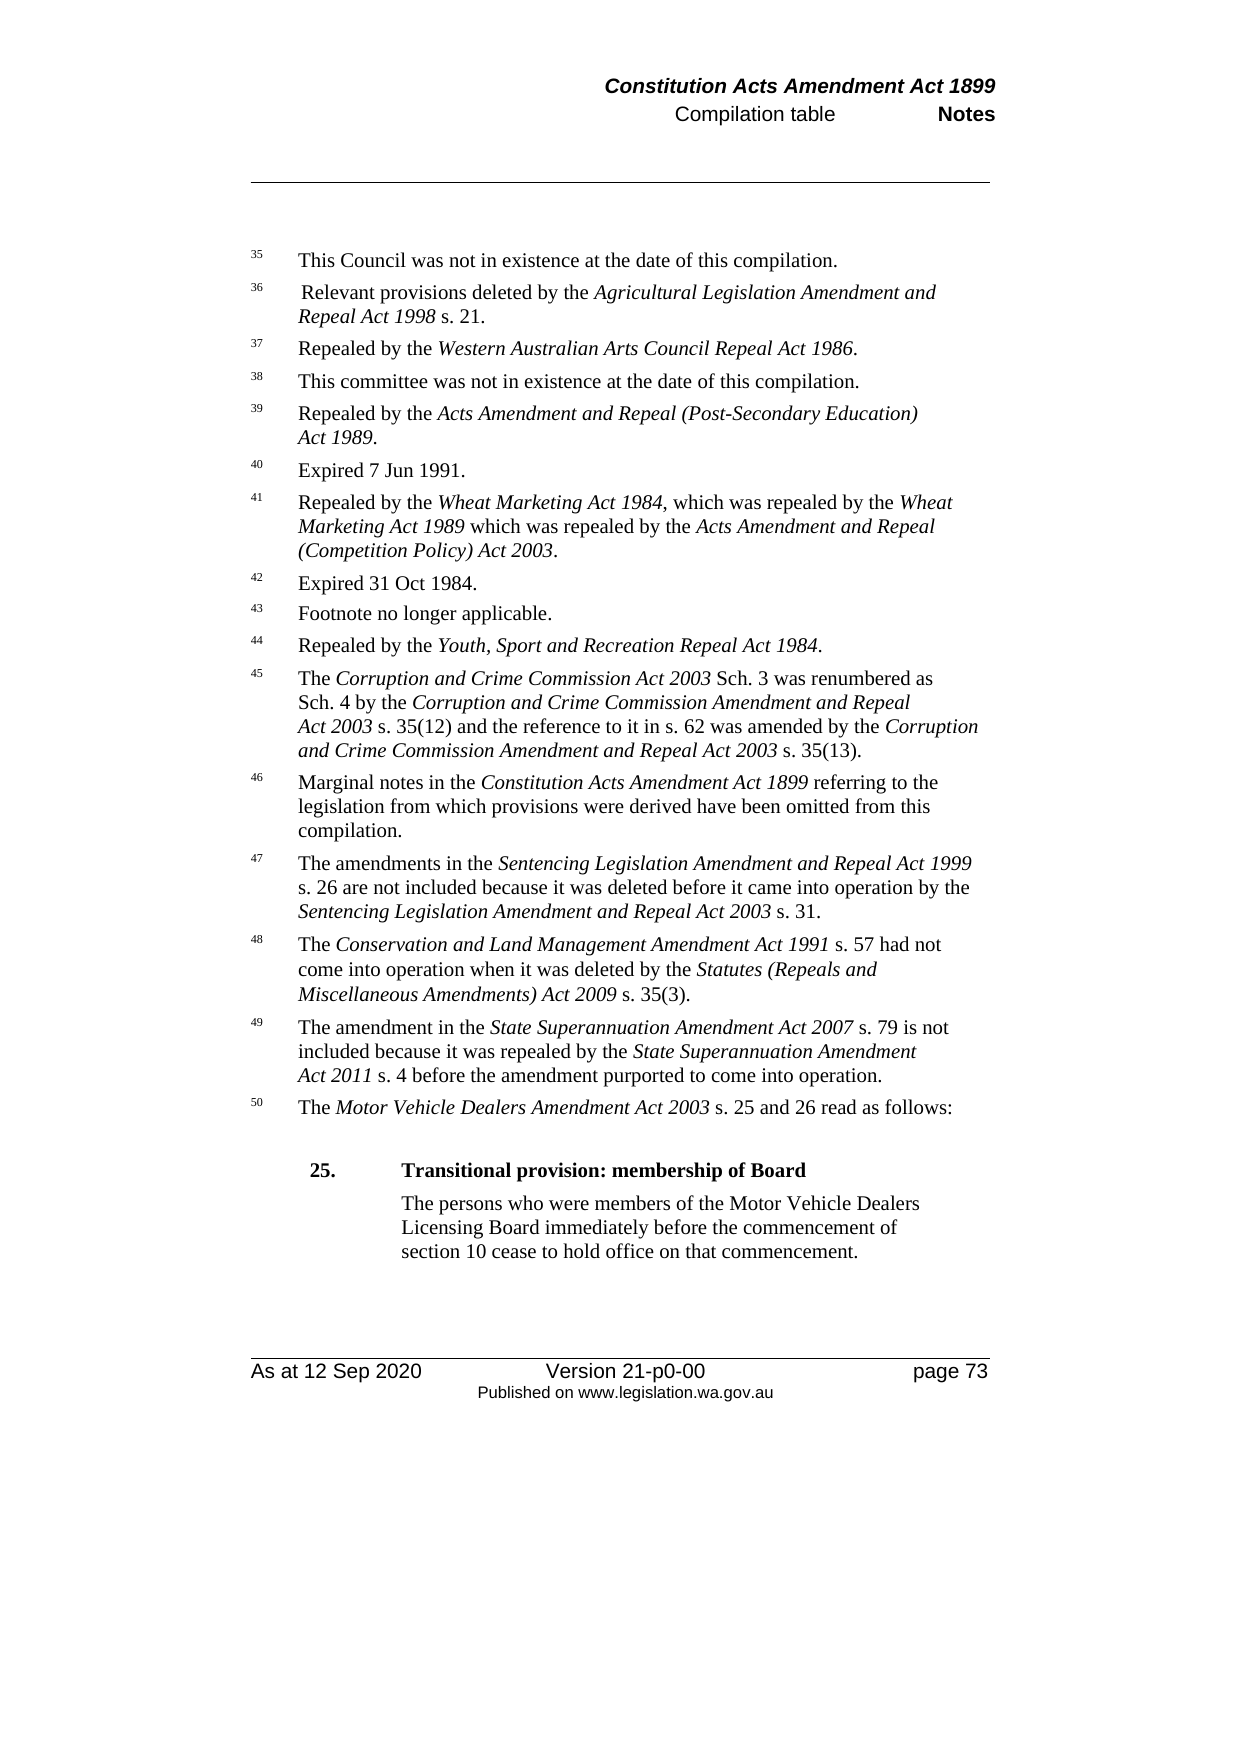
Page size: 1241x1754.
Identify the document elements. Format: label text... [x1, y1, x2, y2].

text 43 Footnote no longer applicable. [251, 601, 990, 625]
text 39 Repealed by the Acts Amendment and Repeal (Post-Secondary Education) Act 1989. [251, 401, 990, 449]
text 46 Marginal notes in the Constitution Acts Amendment Act 1899 referring to the legislation from which provisions were derived have been omitted from this compilation. [251, 770, 990, 842]
text 48 The Conservation and Land Management Amendment Act 1991 s. 57 had not come into operation when it was deleted by the Statutes (Repeals and Miscellaneous Amendments) Act 2009 s. 35(3). [251, 931, 990, 1006]
text 42 Expired 31 Oct 1984. [251, 571, 990, 594]
text 41 Repealed by the Wheat Marketing Act 1984, which was repealed by the Wheat Marketing Act 1989 which was repealed by the Acts Amendment and Repeal (Competition Policy) Act 2003. [251, 490, 990, 562]
text 50 The Motor Vehicle Dealers Amendment Act 2003 s. 25 and 26 read as follows: [251, 1095, 990, 1119]
text The persons who were members of the Motor Vehicle Dealers Licensing Board immediately before the commencement of section 10 cease to hold office on that commencement. [312, 1191, 960, 1263]
text 40 Expired 7 Jun 1991. [251, 458, 990, 482]
text 35 This Council was not in existence at the date of this compilation. [251, 247, 990, 272]
text 47 The amendments in the Sentencing Legislation Amendment and Repeal Act 1999 s. 26 are not included because it was deleted before it came into operation by the Sentencing Legislation Amendment and Repeal Act 2003 s. 31. [251, 851, 990, 923]
text 45 The Corruption and Crime Commission Act 2003 Sch. 3 was renumbered as Sch. 4 by the Corruption and Crime Commission Amendment and Repeal Act 2003 s. 35(12) and the reference to it in s. 62 was amended by the Corruption and Crime Commission Amendment and Repeal Act 2003 s. 35(13). [251, 666, 990, 762]
subtitle 25. Transitional provision: membership of Board [309, 1158, 960, 1182]
text 36 Relevant provisions deleted by the Agricultural Legislation Amendment and Repeal Act 1998 s. 21. [251, 280, 990, 328]
text 49 The amendment in the State Superannuation Amendment Act 2007 s. 79 is not included because it was repealed by the State Superannuation Amendment Act 2011 s. 4 before the amendment purported to come into operation. [251, 1014, 990, 1087]
text 38 This committee was not in existence at the date of this compilation. [251, 369, 990, 393]
text 44 Repealed by the Youth, Sport and Recreation Repeal Act 1984. [251, 633, 990, 657]
text 37 Repealed by the Western Australian Arts Council Repeal Act 1986. [251, 336, 990, 360]
